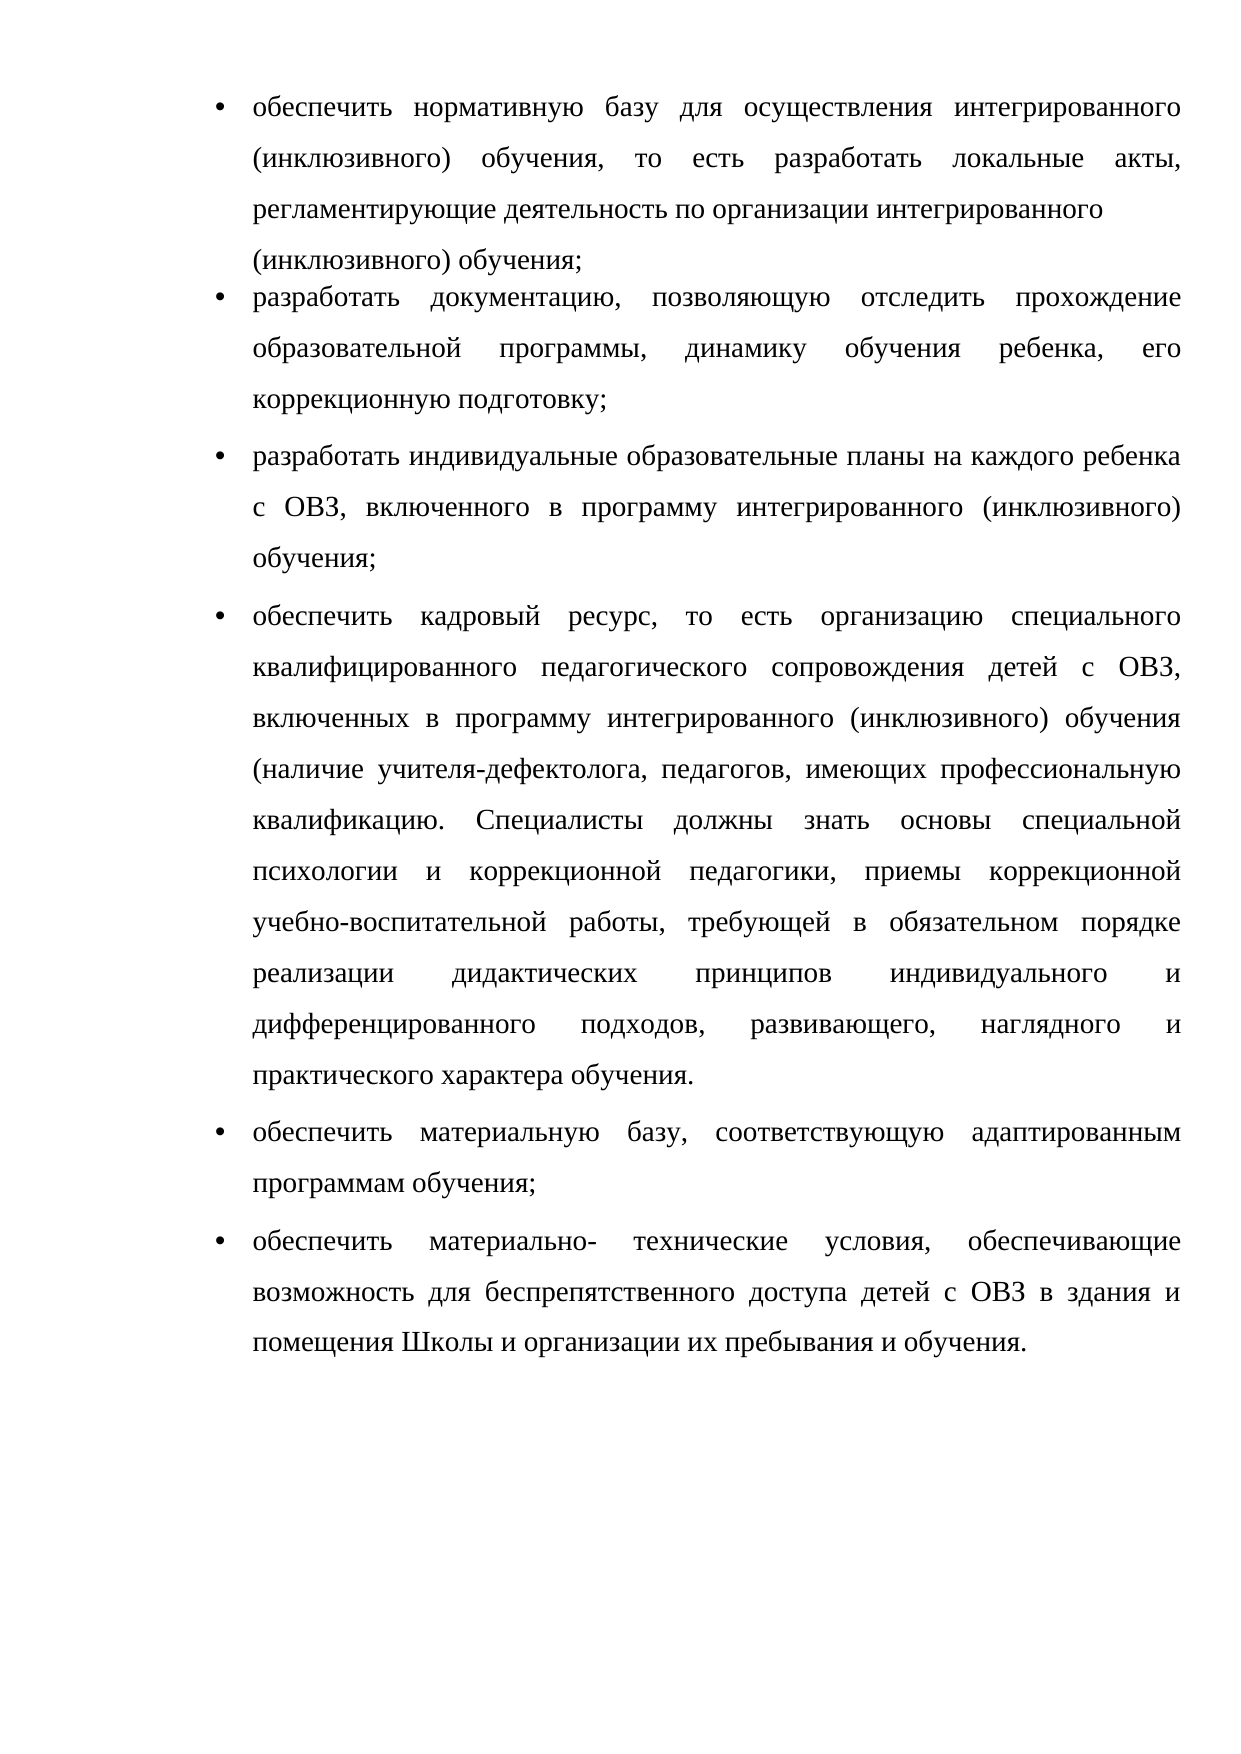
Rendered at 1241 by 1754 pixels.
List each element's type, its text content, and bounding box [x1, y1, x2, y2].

list разработать документацию, позволяющую отследить прохождение образовательной программы, динамику обучения ребенка, его коррекционную подготовку; [215, 279, 1182, 414]
list обеспечить материальную базу, соответствующую адаптированным программам обучения; [215, 1114, 1182, 1199]
list обеспечить нормативную базу для осуществления интегрированного (инклюзивного) обучения, то есть разработать локальные акты, регламентирующие деятельность по организации интегрированного [215, 89, 1182, 224]
list разработать индивидуальные образовательные планы на каждого ребенка с ОВЗ, включенного в программу интегрированного (инклюзивного) обучения; [215, 438, 1182, 574]
list обеспечить кадровый ресурс, то есть организацию специального квалифицированного педагогического сопровождения детей с ОВЗ, включенных в программу интегрированного (инклюзивного) обучения (наличие учителя-дефектолога, педагогов, имеющих профессиональную квалификацию. Специалисты должны знать основы специальной психологии и коррекционной педагогики, приемы коррекционной учебно-воспитательной работы, требующей в обязательном порядке реализации дидактических принципов индивидуального и дифференцированного подходов, развивающего, наглядного и практического характера обучения. [215, 598, 1182, 1090]
text (инклюзивного) обучения; [252, 242, 1182, 276]
list обеспечить материально- технические условия, обеспечивающие возможность для беспрепятственного доступа детей с ОВЗ в здания и помещения Школы и организации их пребывания и обучения. [215, 1223, 1182, 1358]
